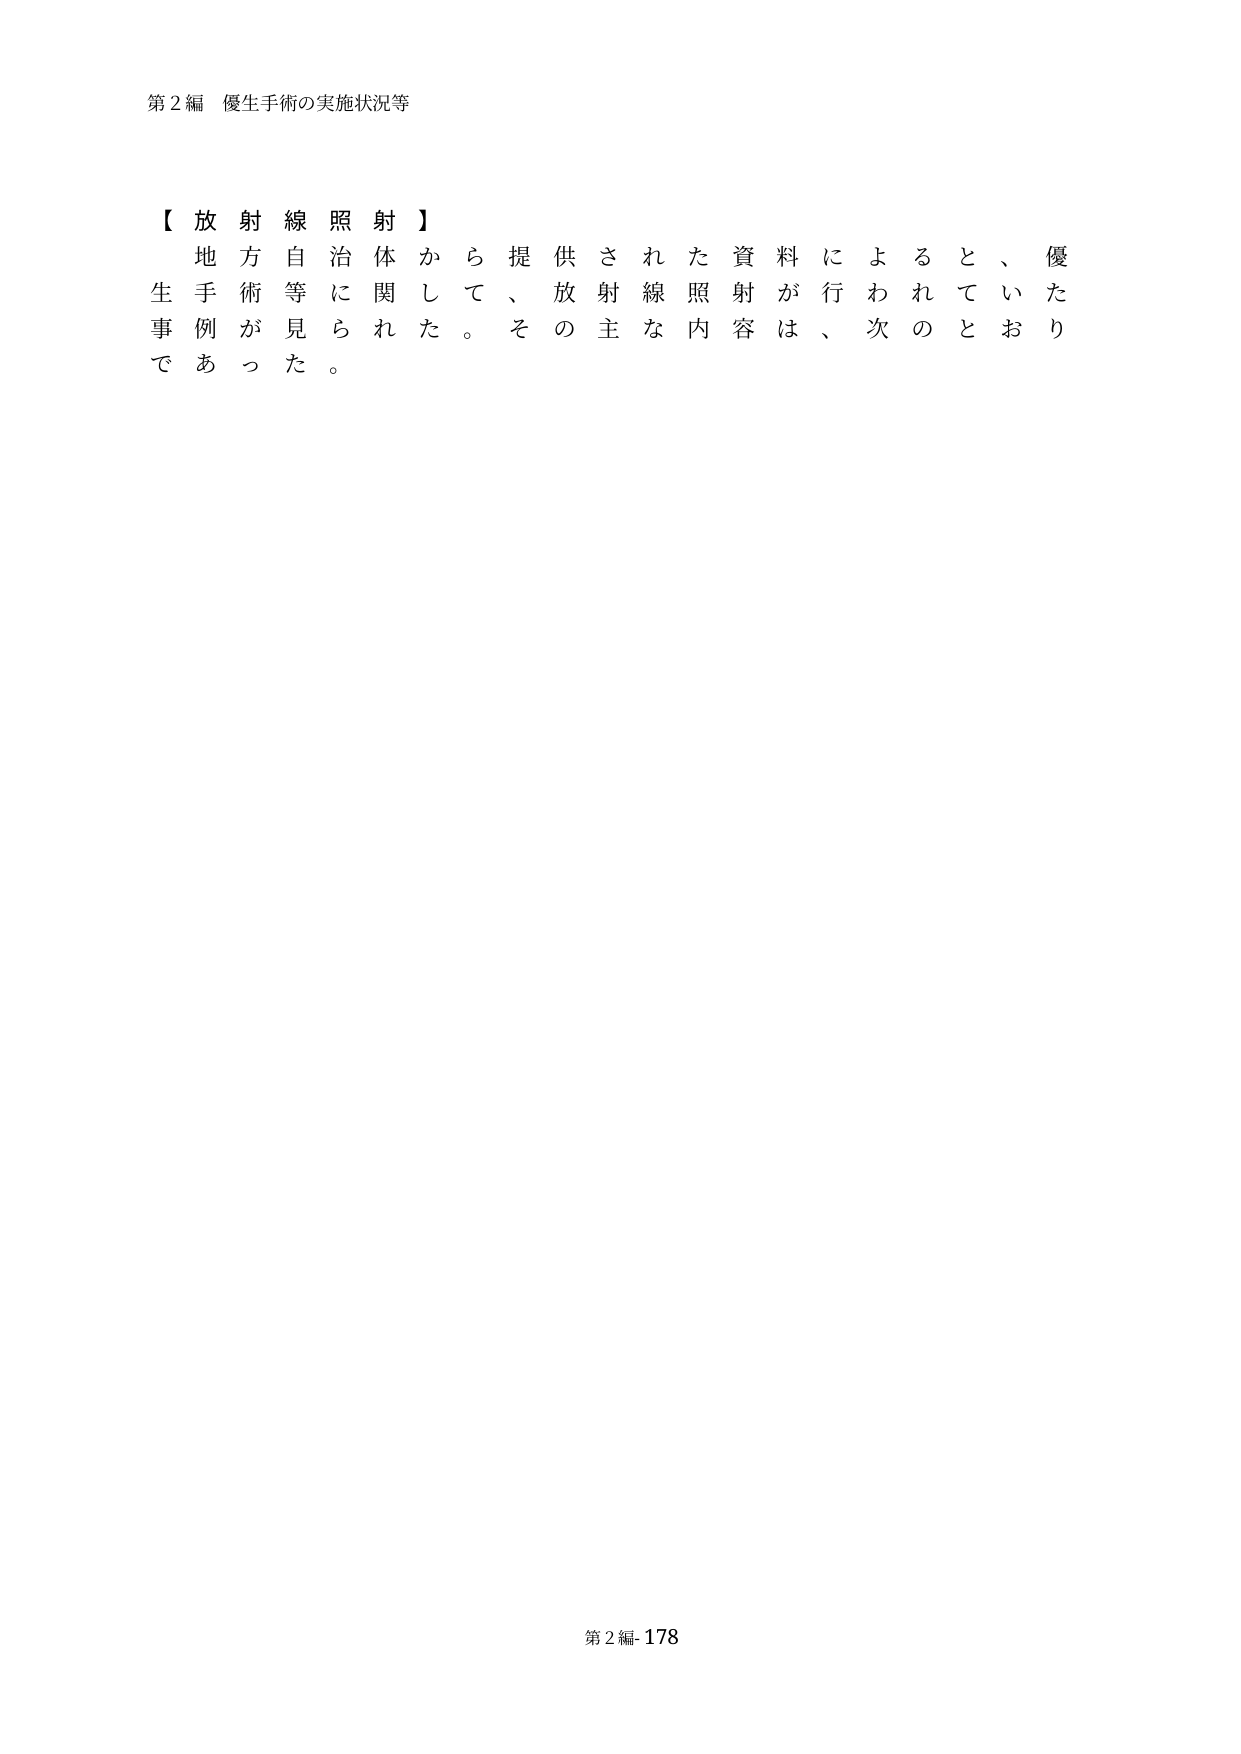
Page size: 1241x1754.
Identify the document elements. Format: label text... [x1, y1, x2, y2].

text 地方自治体から提供された資料によると、優生手術等に関して、放射線照射が行われていた事例が見られた。その主な内容は、次のとおりであった。 [150, 237, 1090, 381]
text 【放射線照射】 [150, 201, 1090, 237]
